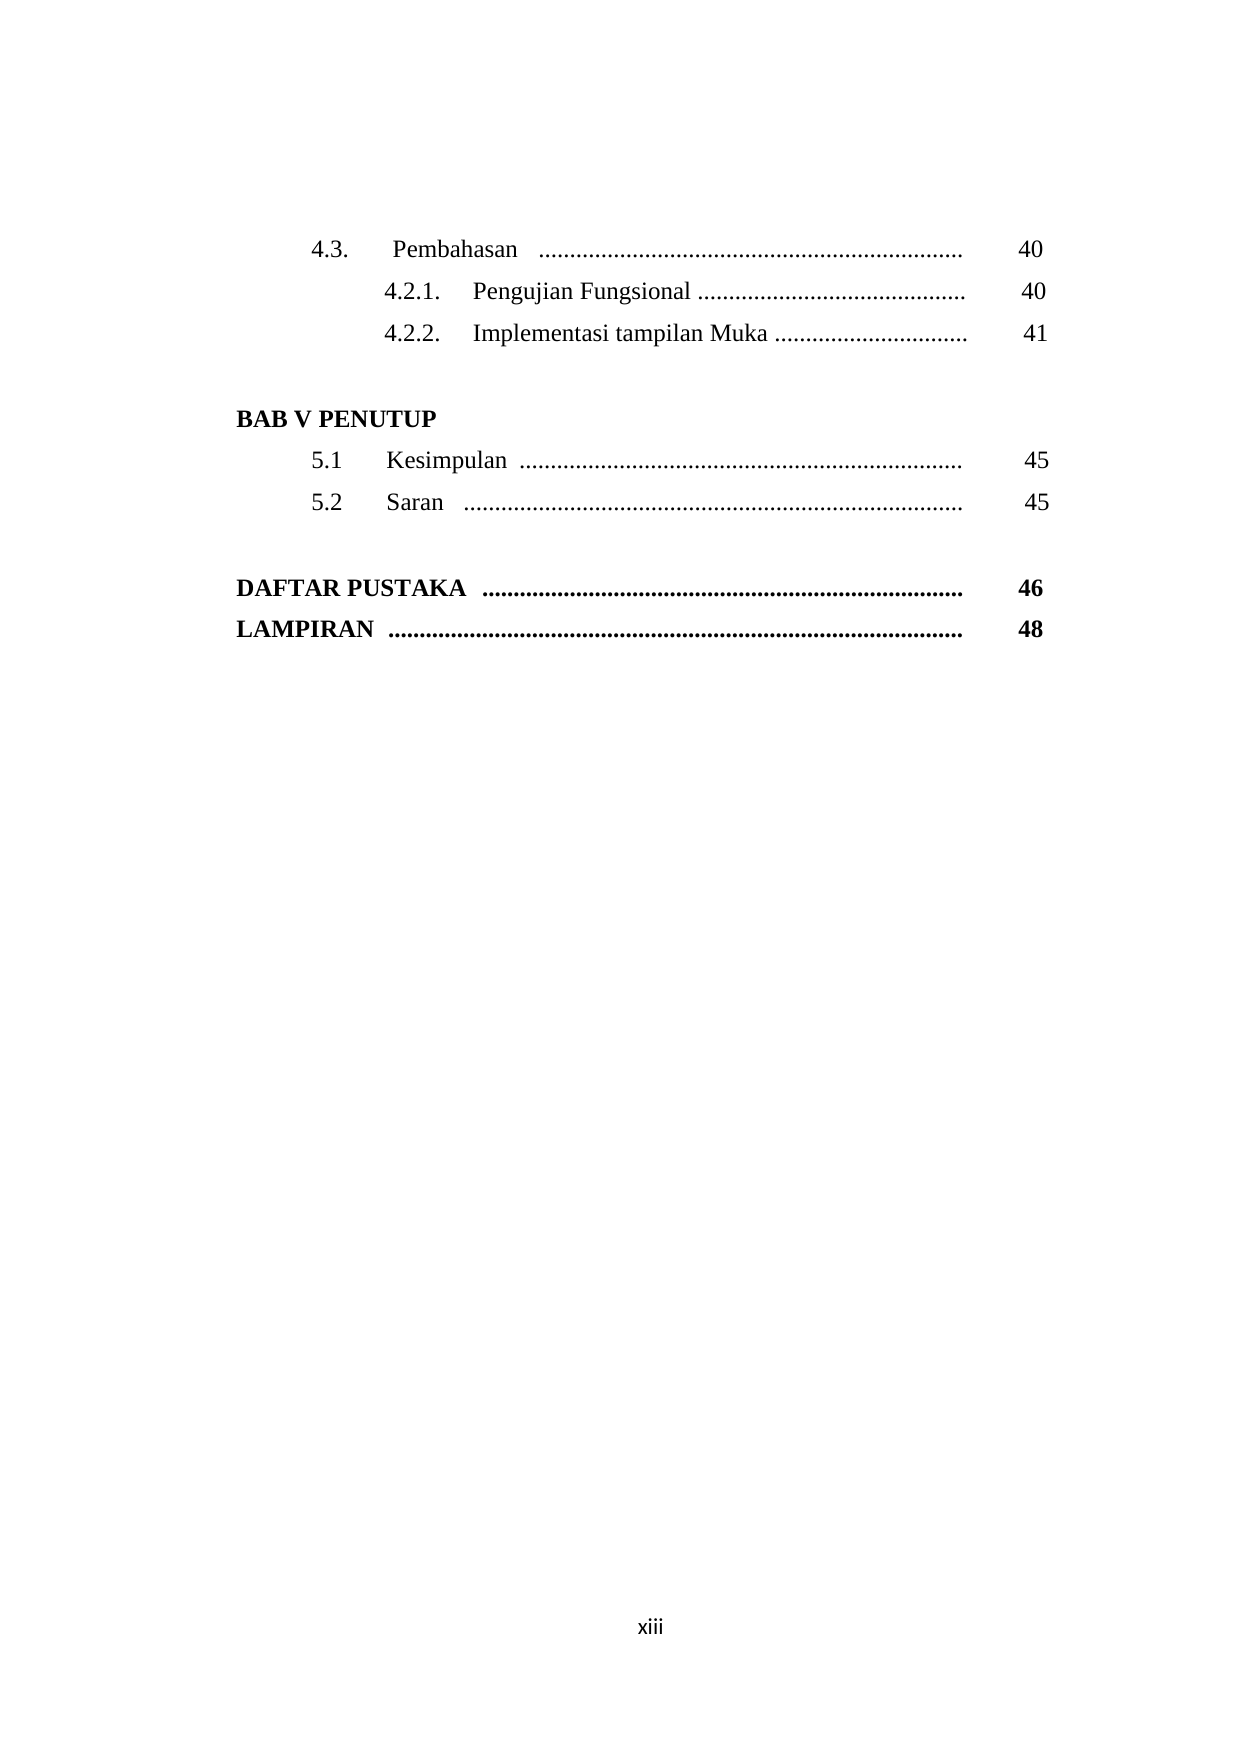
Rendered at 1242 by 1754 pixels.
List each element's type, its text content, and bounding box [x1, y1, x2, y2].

text 5.1 Kesimpulan ....................................................................... 45 [311, 445, 1067, 474]
text 5.2 Saran ................................................................................ 45 [311, 487, 1067, 516]
text 4.2.2. Implementasi tampilan Muka ............................... 41 [384, 318, 1067, 347]
text LAMPIRAN ............................................................................................ 48 [236, 615, 1067, 642]
text 4.3. Pembahasan .................................................................... 40 [311, 234, 1067, 262]
text 4.2.1. Pengujian Fungsional ........................................... 40 [384, 276, 1067, 304]
text BAB V PENUTUP [236, 404, 1067, 432]
text DAFTAR PUSTAKA ............................................................................. 46 [236, 573, 1067, 602]
text xiii [633, 1612, 668, 1641]
